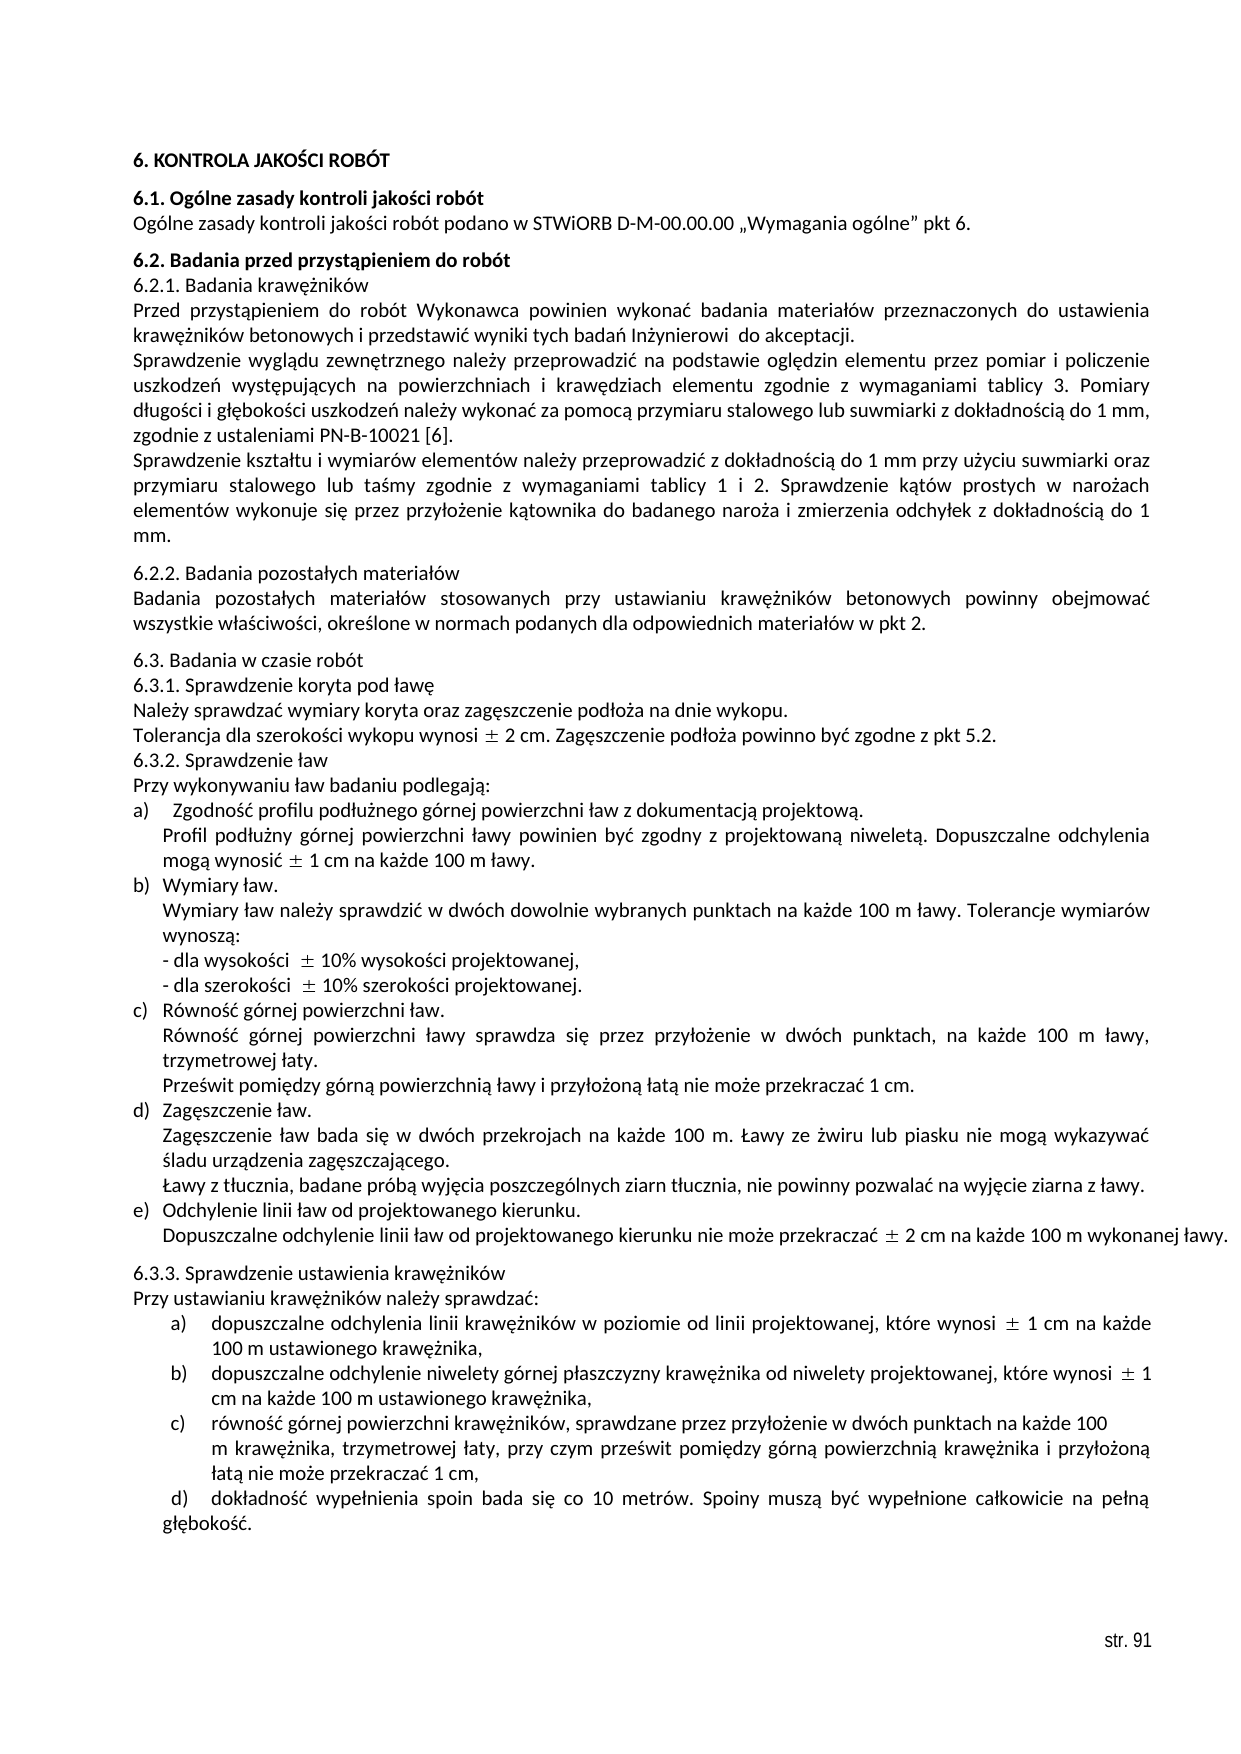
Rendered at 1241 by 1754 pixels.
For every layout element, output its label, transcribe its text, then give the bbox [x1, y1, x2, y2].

text Wymiary ław należy sprawdzić w dwóch dowolnie wybranych punktach na każde 100 m ławy. Tolerancje wymiarów wynoszą: [133, 898, 1152, 948]
list równość górnej powierzchni krawężników, sprawdzane przez przyłożenie w dwóch punktach na każde 100 [170, 1410, 1152, 1435]
text - dla wysokości 10% wysokości projektowanej, [133, 948, 1152, 973]
text Ogólne zasady kontroli jakości robót podano w STWiORB D-M-00.00.00 „Wymagania ogólne” pkt 6. [133, 210, 1152, 235]
text 6.2.2. Badania pozostałych materiałów [133, 560, 1152, 585]
text Badania pozostałych materiałów stosowanych przy ustawianiu krawężników betonowych powinny obejmować wszystkie właściwości, określone w normach podanych dla odpowiednich materiałów w pkt 2. [133, 585, 1152, 635]
text Ławy z tłucznia, badane próbą wyjęcia poszczególnych ziarn tłucznia, nie powinny pozwalać na wyjęcie ziarna z ławy. [133, 1173, 1152, 1198]
list dopuszczalne odchylenie niwelety górnej płaszczyzny krawężnika od niwelety projektowanej, które wynosi 1 cm na każde 100 m ustawionego krawężnika, [170, 1360, 1152, 1410]
text Należy sprawdzać wymiary koryta oraz zagęszczenie podłoża na dnie wykopu. [133, 698, 1152, 723]
subtitle 6.1. Ogólne zasady kontroli jakości robót [133, 185, 1152, 210]
text d) dokładność wypełnienia spoin bada się co 10 metrów. Spoiny muszą być wypełnione całkowicie na pełną głębokość. [162, 1485, 1152, 1535]
list m krawężnika, trzymetrowej łaty, przy czym prześwit pomiędzy górną powierzchnią krawężnika i przyłożoną łatą nie może przekraczać 1 cm, [211, 1435, 1152, 1485]
subtitle 6.2. Badania przed przystąpieniem do robót [133, 248, 1152, 273]
text Sprawdzenie kształtu i wymiarów elementów należy przeprowadzić z dokładnością do 1 mm przy użyciu suwmiarki oraz przymiaru stalowego lub taśmy zgodnie z wymaganiami tablicy 1 i 2. Sprawdzenie kątów prostych w narożach elementów wykonuje się przez przyłożenie kątownika do badanego naroża i zmierzenia odchyłek z dokładnością do 1 mm. [133, 448, 1152, 548]
subtitle 6. kontrola jakości robót [133, 148, 1152, 173]
text 6.3.1. Sprawdzenie koryta pod ławę [133, 673, 1152, 698]
text 6.3.3. Sprawdzenie ustawienia krawężników [133, 1260, 1152, 1285]
text a) Zgodność profilu podłużnego górnej powierzchni ław z dokumentacją projektową. [133, 798, 1152, 823]
text Profil podłużny górnej powierzchni ławy powinien być zgodny z projektowaną niweletą. Dopuszczalne odchylenia mogą wynosić 1 cm na każde 100 m ławy. [133, 823, 1152, 873]
text d) Zagęszczenie ław. [133, 1098, 1152, 1123]
text b) Wymiary ław. [133, 873, 1152, 898]
text Równość górnej powierzchni ławy sprawdza się przez przyłożenie w dwóch punktach, na każde 100 m ławy, trzymetrowej łaty. [133, 1023, 1152, 1073]
text c) Równość górnej powierzchni ław. [133, 998, 1152, 1023]
text Prześwit pomiędzy górną powierzchnią ławy i przyłożoną łatą nie może przekraczać 1 cm. [133, 1073, 1152, 1098]
text 6.3. Badania w czasie robót [133, 648, 1152, 673]
text Tolerancja dla szerokości wykopu wynosi 2 cm. Zagęszczenie podłoża powinno być zgodne z pkt 5.2. [133, 723, 1152, 748]
text 6.3.2. Sprawdzenie ław [133, 748, 1152, 773]
text Dopuszczalne odchylenie linii ław od projektowanego kierunku nie może przekraczać 2 cm na każde 100 m wykonanej ławy. [133, 1223, 1240, 1248]
text 6.2.1. Badania krawężników [133, 273, 1152, 298]
list dopuszczalne odchylenia linii krawężników w poziomie od linii projektowanej, które wynosi 1 cm na każde 100 m ustawionego krawężnika, [170, 1310, 1152, 1360]
text Przy ustawianiu krawężników należy sprawdzać: [133, 1285, 1152, 1310]
text Sprawdzenie wyglądu zewnętrznego należy przeprowadzić na podstawie oględzin elementu przez pomiar i policzenie uszkodzeń występujących na powierzchniach i krawędziach elementu zgodnie z wymaganiami tablicy 3. Pomiary długości i głębokości uszkodzeń należy wykonać za pomocą przymiaru stalowego lub suwmiarki z dokładnością do 1 mm, zgodnie z ustaleniami PN-B-10021 [6]. [133, 348, 1152, 448]
text Przed przystąpieniem do robót Wykonawca powinien wykonać badania materiałów przeznaczonych do ustawienia krawężników betonowych i przedstawić wyniki tych badań Inżynierowi do akceptacji. [133, 298, 1152, 348]
text Zagęszczenie ław bada się w dwóch przekrojach na każde 100 m. Ławy ze żwiru lub piasku nie mogą wykazywać śladu urządzenia zagęszczającego. [133, 1123, 1152, 1173]
text Przy wykonywaniu ław badaniu podlegają: [133, 773, 1152, 798]
text e) Odchylenie linii ław od projektowanego kierunku. [133, 1198, 1152, 1223]
text - dla szerokości 10% szerokości projektowanej. [133, 973, 1152, 998]
